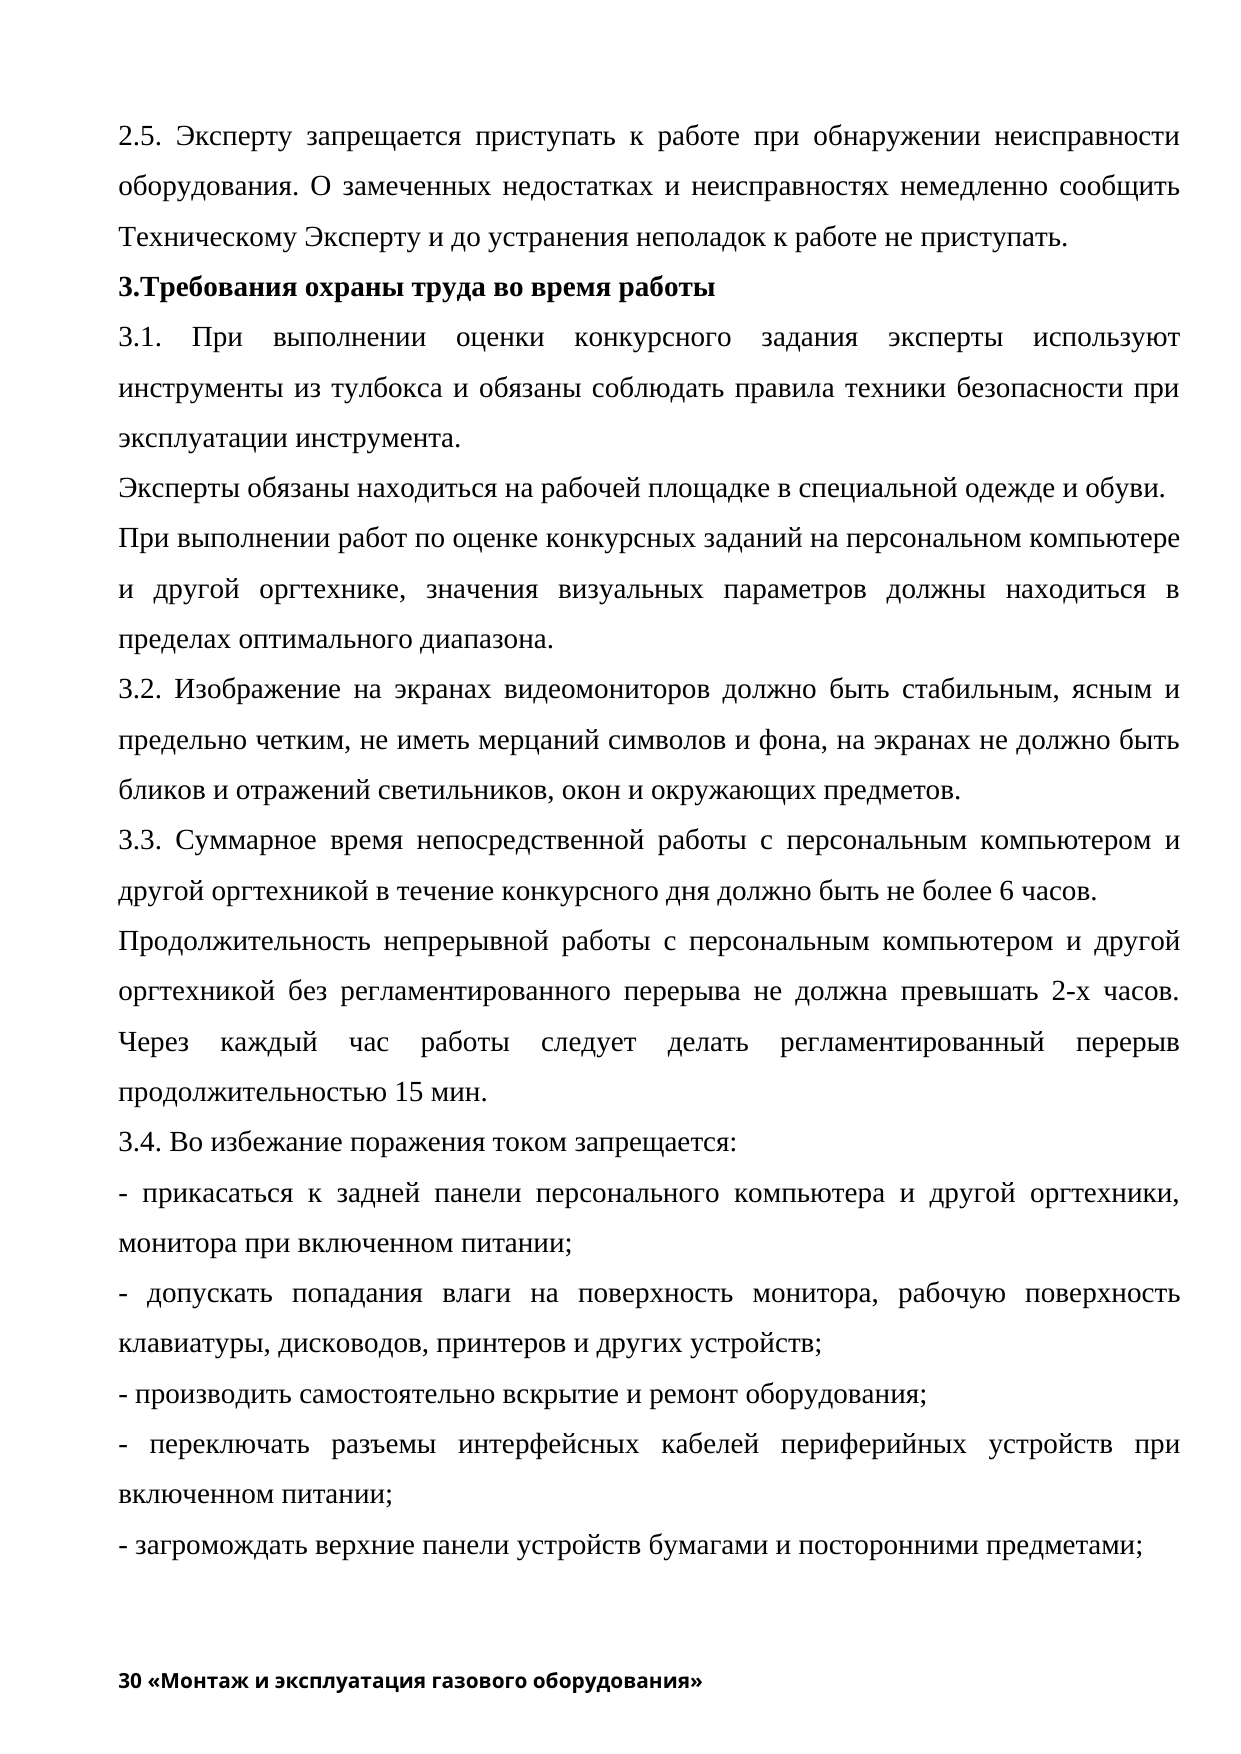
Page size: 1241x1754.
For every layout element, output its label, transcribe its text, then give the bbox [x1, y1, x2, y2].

text - прикасаться к задней панели персонального компьютера и другой оргтехники, монитора при включенном питании; [118, 1175, 1181, 1258]
subtitle 3.Требования охраны труда во время работы [118, 269, 1181, 303]
text 3.1. При выполнении оценки конкурсного задания эксперты используют инструменты из тулбокса и обязаны соблюдать правила техники безопасности при эксплуатации инструмента. [118, 319, 1181, 453]
text При выполнении работ по оценке конкурсных заданий на персональном компьютере и другой оргтехнике, значения визуальных параметров должны находиться в пределах оптимального диапазона. [118, 521, 1181, 655]
text 3.3. Суммарное время непосредственной работы с персональным компьютером и другой оргтехникой в течение конкурсного дня должно быть не более 6 часов. [118, 822, 1181, 906]
text Продолжительность непрерывной работы с персональным компьютером и другой оргтехникой без регламентированного перерыва не должна превышать 2-х часов. Через каждый час работы следует делать регламентированный перерыв продолжительностью 15 мин. [118, 923, 1181, 1108]
text - загромождать верхние панели устройств бумагами и посторонними предметами; [118, 1527, 1181, 1560]
text 3.4. Во избежание поражения током запрещается: [118, 1124, 1181, 1158]
text - производить самостоятельно вскрытие и ремонт оборудования; [118, 1376, 1181, 1409]
text Эксперты обязаны находиться на рабочей площадке в специальной одежде и обуви. [118, 470, 1181, 504]
text 2.5. Эксперту запрещается приступать к работе при обнаружении неисправности оборудования. О замеченных недостатках и неисправностях немедленно сообщить Техническому Эксперту и до устранения неполадок к работе не приступать. [118, 118, 1181, 252]
text 3.2. Изображение на экранах видеомониторов должно быть стабильным, ясным и предельно четким, не иметь мерцаний символов и фона, на экранах не должно быть бликов и отражений светильников, окон и окружающих предметов. [118, 672, 1181, 806]
text - допускать попадания влаги на поверхность монитора, рабочую поверхность клавиатуры, дисководов, принтеров и других устройств; [118, 1275, 1181, 1359]
text - переключать разъемы интерфейсных кабелей периферийных устройств при включенном питании; [118, 1426, 1181, 1510]
